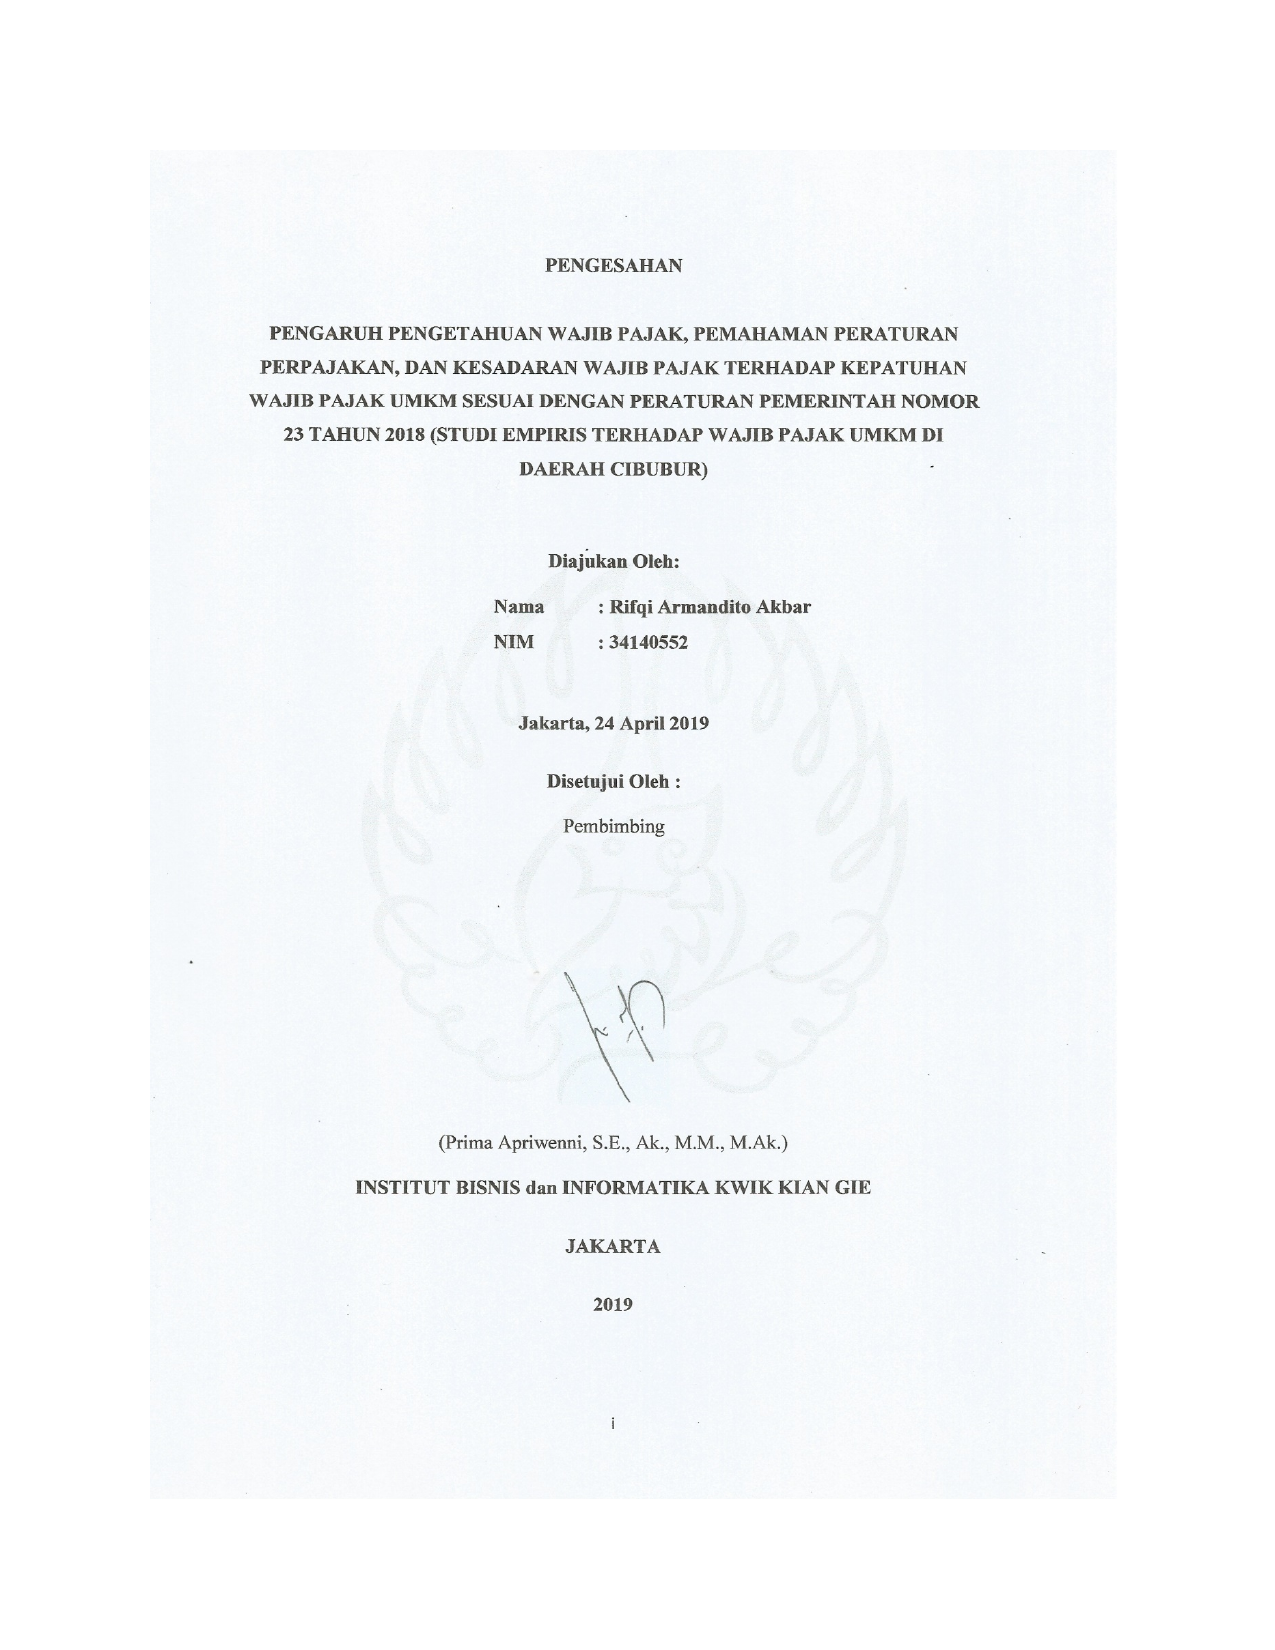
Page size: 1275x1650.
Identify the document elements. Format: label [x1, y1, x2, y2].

picture [150, 150, 1118, 1499]
